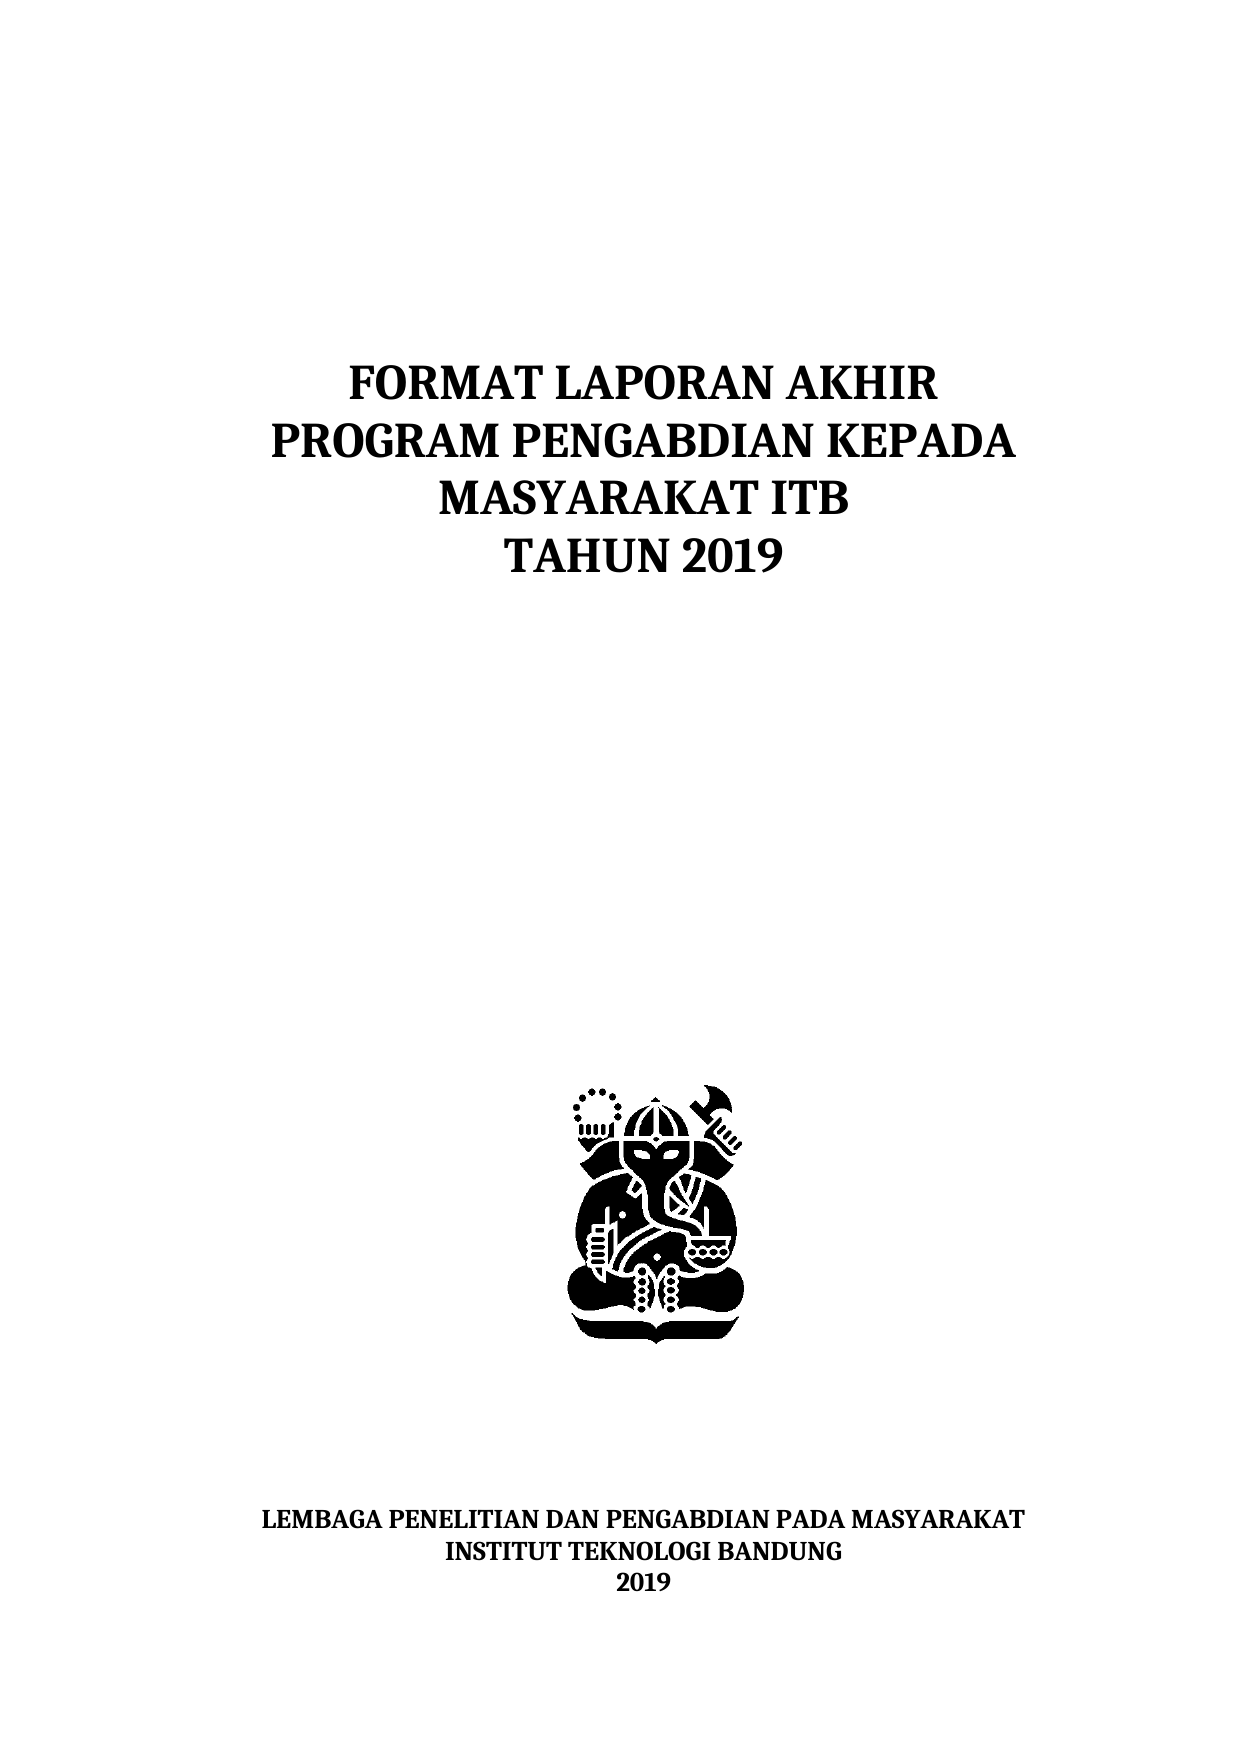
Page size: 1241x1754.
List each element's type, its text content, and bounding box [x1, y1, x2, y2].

text 2019 [153, 1567, 1134, 1598]
text LEMBAGA PENELITIAN DAN PENGABDIAN PADA mASYARAKAT [153, 1504, 1134, 1536]
text INSTITUT TEKNOLOGI BANDUNG [153, 1536, 1134, 1567]
text tahun 2019 [153, 527, 1134, 584]
text PROGRAM PENGABDIAN KEPADA MASYARAKAT ITB [153, 412, 1134, 527]
picture [553, 1082, 756, 1347]
text Format LAPORAN AKHIR [153, 354, 1134, 412]
